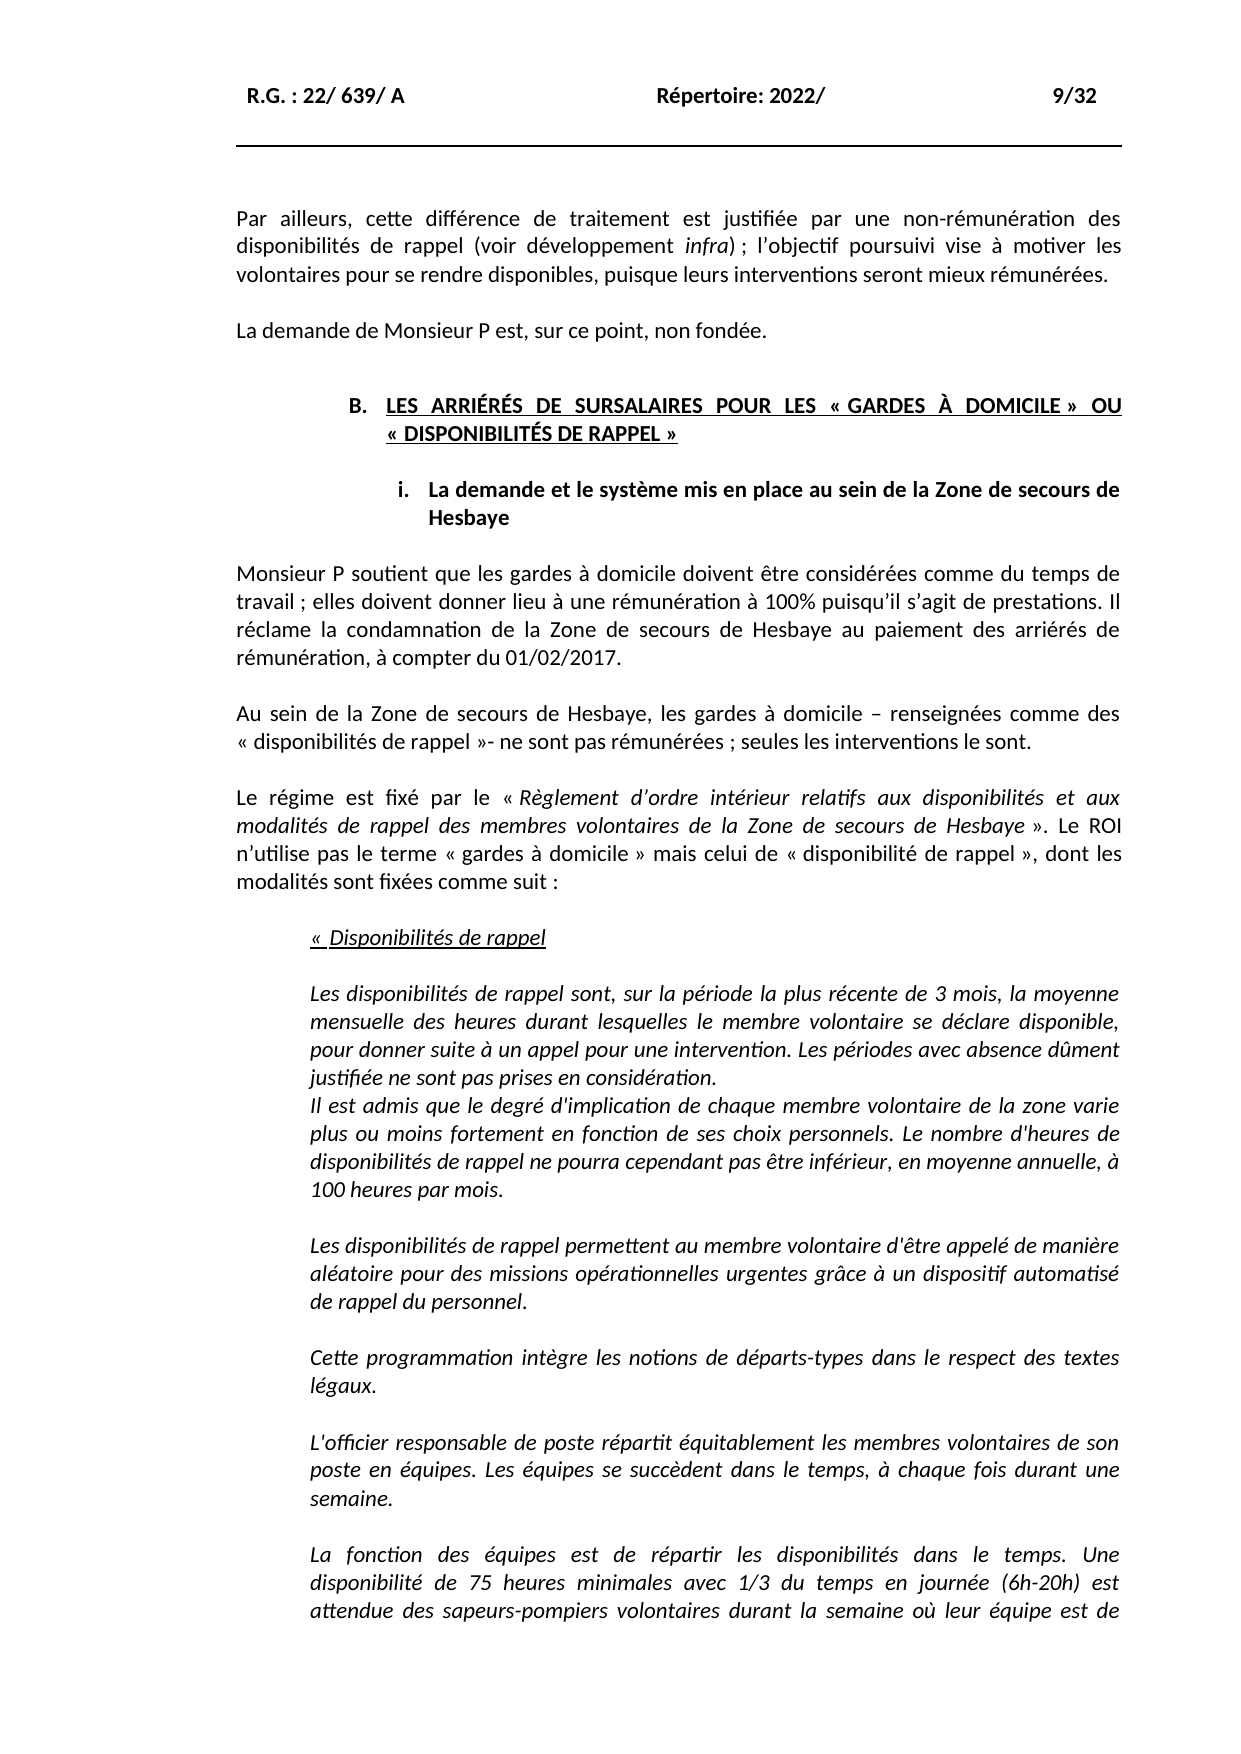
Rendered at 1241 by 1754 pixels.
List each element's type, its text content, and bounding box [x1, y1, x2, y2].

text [310, 1540, 1122, 1624]
text « Disponibilités de rappel [310, 923, 1122, 951]
text Au sein de la Zone de secours de Hesbaye, les gardes à domicile – renseignées comme des « disponibilités de rappel »- ne sont pas rémunérées ; seules les interventions le sont. [236, 699, 1122, 755]
text Le régime est fixé par le « Règlement d’ordre intérieur relatifs aux disponibilités et aux modalités de rappel des membres volontaires de la Zone de secours de Hesbaye ». Le ROI n’utilise pas le terme « gardes à domicile » mais celui de « disponibilité de rappel », dont les modalités sont fixées comme suit : [236, 783, 1122, 895]
text Il est admis que le degré d'implication de chaque membre volontaire de la zone varie plus ou moins fortement en fonction de ses choix personnels. Le nombre d'heures de disponibilités de rappel ne pourra cependant pas être inférieur, en moyenne annuelle, à 100 heures par mois. [310, 1091, 1122, 1203]
text Monsieur P soutient que les gardes à domicile doivent être considérées comme du temps de travail ; elles doivent donner lieu à une rémunération à 100% puisqu’il s’agit de prestations. Il réclame la condamnation de la Zone de secours de Hesbaye au paiement des arriérés de rémunération, à compter du 01/02/2017. [236, 559, 1122, 671]
text Les disponibilités de rappel sont, sur la période la plus récente de 3 mois, la moyenne mensuelle des heures durant lesquelles le membre volontaire se déclare disponible, pour donner suite à un appel pour une intervention. Les périodes avec absence dûment justifiée ne sont pas prises en considération. [310, 979, 1122, 1091]
text Par ailleurs, cette différence de traitement est justifiée par une non-rémunération des disponibilités de rappel (voir développement infra) ; l’objectif poursuivi vise à motiver les volontaires pour se rendre disponibles, puisque leurs interventions seront mieux rémunérées. [236, 204, 1122, 288]
text Cette programmation intègre les notions de départs-types dans le respect des textes légaux. [310, 1343, 1122, 1399]
text L'officier responsable de poste répartit équitablement les membres volontaires de son poste en équipes. Les équipes se succèdent dans le temps, à chaque fois durant une semaine. [310, 1428, 1122, 1512]
text Les disponibilités de rappel permettent au membre volontaire d'être appelé de manière aléatoire pour des missions opérationnelles urgentes grâce à un dispositif automatisé de rappel du personnel. [310, 1231, 1122, 1316]
list La demande et le système mis en place au sein de la Zone de secours de Hesbaye [409, 475, 1122, 531]
list Les arriérés de sursalaires pour les « gardes à domicile » ou « disponibilités de rappel » [349, 391, 1122, 447]
text La demande de Monsieur P est, sur ce point, non fondée. [236, 316, 1122, 344]
